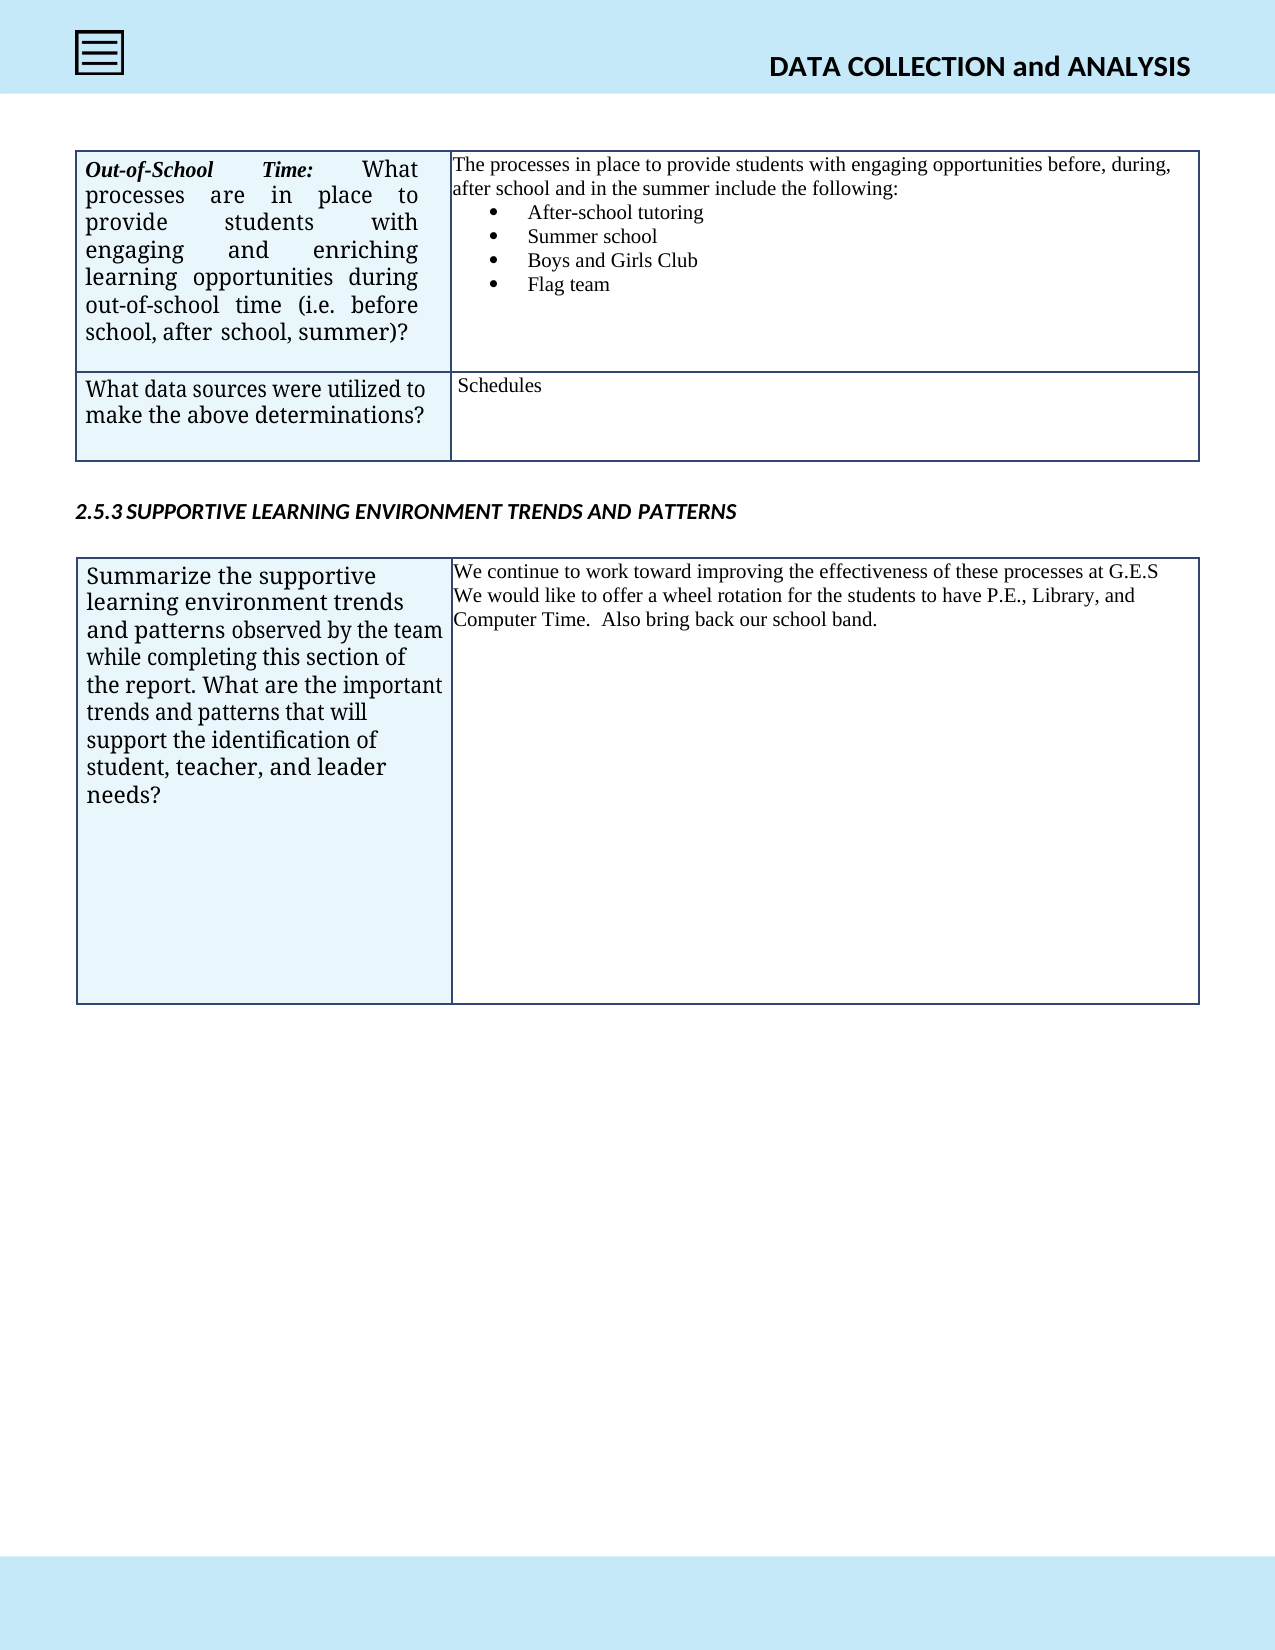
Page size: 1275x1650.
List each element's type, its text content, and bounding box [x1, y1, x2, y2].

text DATA COLLECTION and ANALYSIS [769, 48, 1275, 84]
table_header Summarize the supportive learning environment trends and patterns observed by the team while completing this section of the report. What are the important trends and patterns that will support the identification of student, teacher, and leader needs? [78, 559, 451, 1003]
table_cell Schedules [452, 373, 1198, 460]
table_header Out-of-School Time: What processes are in place to provide students with engaging and enriching learning opportunities during out-of-school time (i.e. before school, after school, summer)? [77, 152, 450, 371]
table_cell What data sources were utilized to make the above determinations? [77, 373, 450, 460]
list SUPPORTIVE LEARNING ENVIRONMENT TRENDS AND PATTERNS [75, 497, 1275, 525]
table_header We continue to work toward improving the effectiveness of these processes at G.E.S We would like to offer a wheel rotation for the students to have P.E., Library, and Computer Time. Also bring back our school band. [453, 559, 1198, 1003]
table_header The processes in place to provide students with engaging opportunities before, during, after school and in the summer include the following: After-school tutoring Summer school Boys and Girls Club Flag team [452, 152, 1198, 371]
picture [75, 30, 124, 75]
